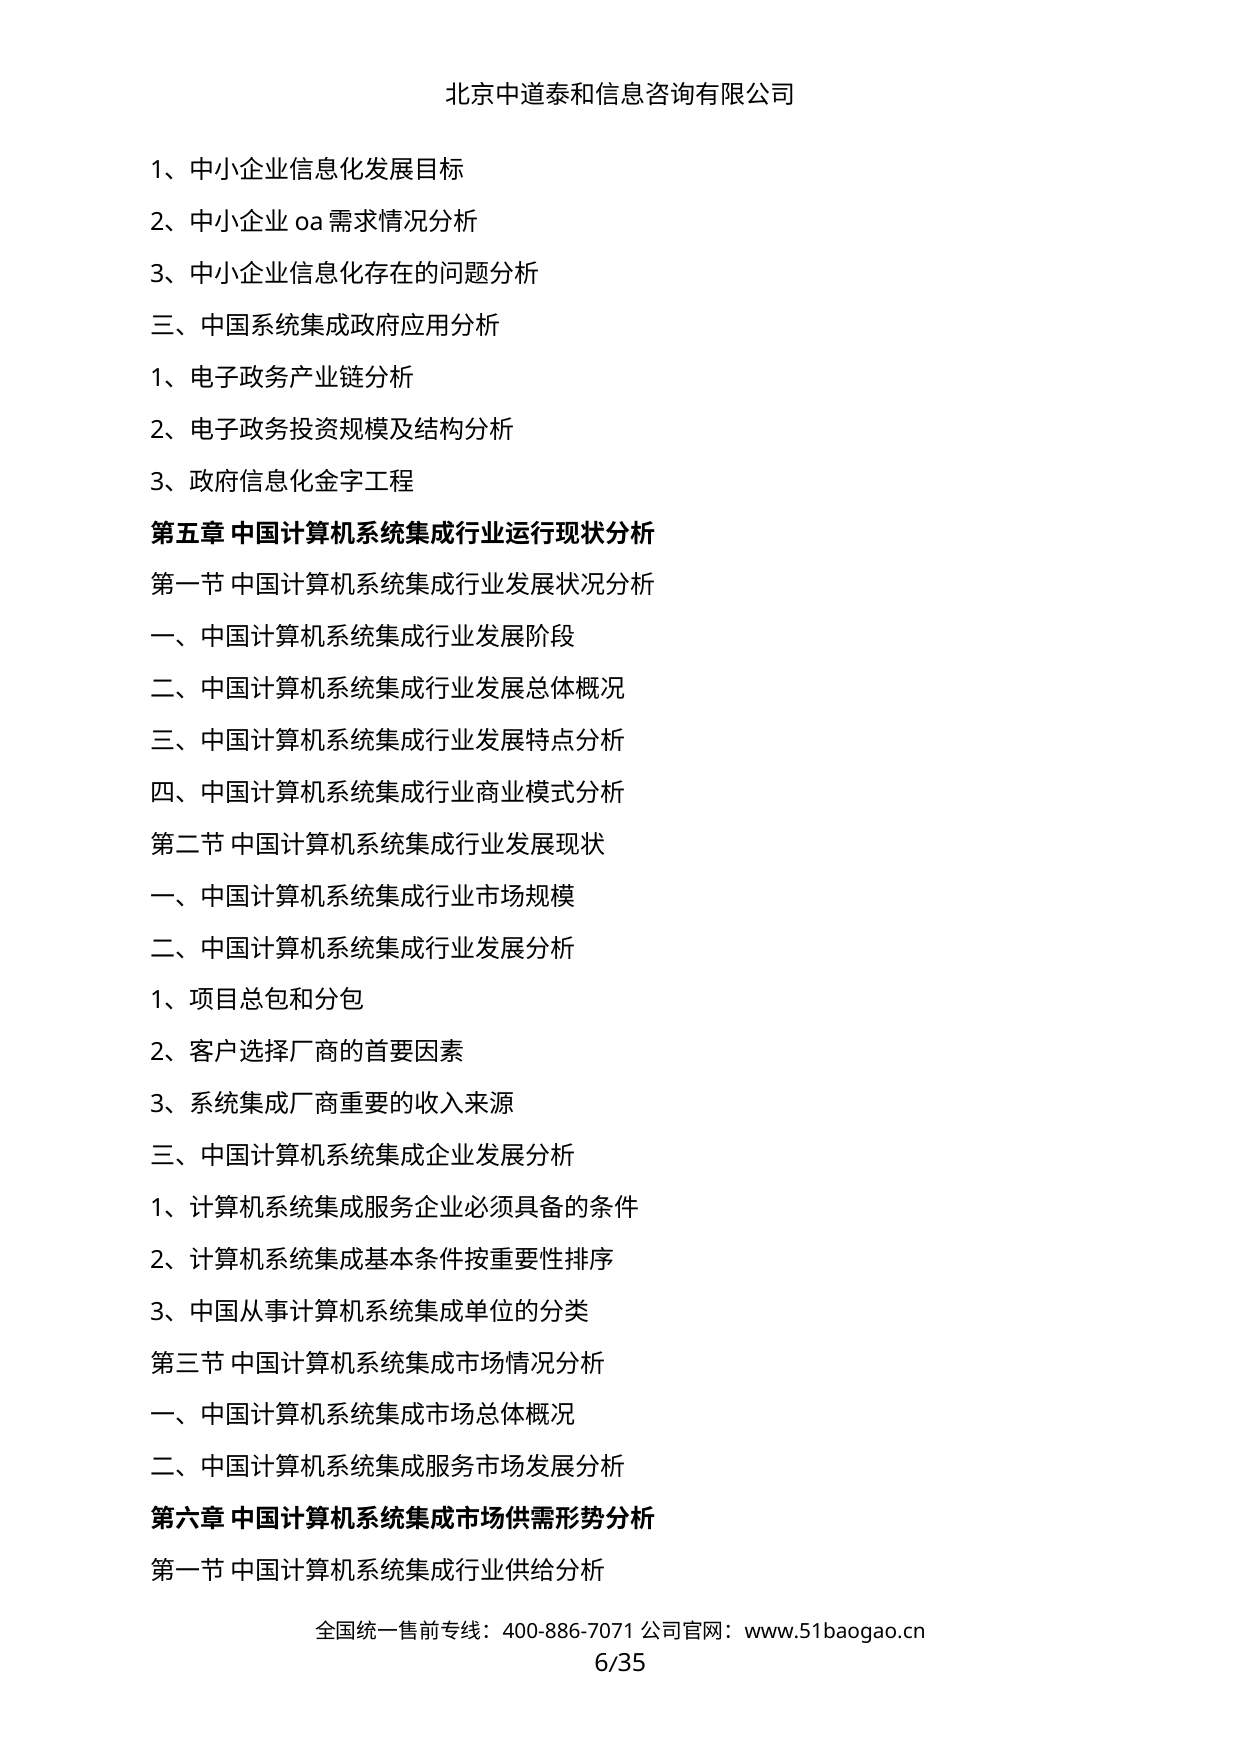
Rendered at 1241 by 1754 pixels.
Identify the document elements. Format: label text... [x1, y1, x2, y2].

text 二、中国计算机系统集成行业发展总体概况 [150, 669, 1090, 705]
text 三、中国计算机系统集成企业发展分析 [150, 1136, 1090, 1172]
text 第一节 中国计算机系统集成行业发展状况分析 [150, 565, 1090, 601]
text 二、中国计算机系统集成行业发展分析 [150, 928, 1090, 964]
text 2、客户选择厂商的首要因素 [150, 1032, 1090, 1068]
text 1、中小企业信息化发展目标 [150, 150, 1090, 186]
text 第一节 中国计算机系统集成行业供给分析 [150, 1551, 1090, 1587]
text 2、电子政务投资规模及结构分析 [150, 409, 1090, 446]
text 第六章 中国计算机系统集成市场供需形势分析 [150, 1499, 1090, 1535]
text 3、中国从事计算机系统集成单位的分类 [150, 1291, 1090, 1327]
text 1、电子政务产业链分析 [150, 357, 1090, 394]
text 3、政府信息化金字工程 [150, 461, 1090, 497]
text 3、系统集成厂商重要的收入来源 [150, 1084, 1090, 1120]
text 二、中国计算机系统集成服务市场发展分析 [150, 1447, 1090, 1483]
text 2、中小企业oa需求情况分析 [150, 202, 1090, 238]
text 1、项目总包和分包 [150, 980, 1090, 1016]
text 1、计算机系统集成服务企业必须具备的条件 [150, 1187, 1090, 1224]
text 一、中国计算机系统集成行业发展阶段 [150, 617, 1090, 653]
text 第三节 中国计算机系统集成市场情况分析 [150, 1343, 1090, 1379]
text 四、中国计算机系统集成行业商业模式分析 [150, 772, 1090, 809]
text 第二节 中国计算机系统集成行业发展现状 [150, 824, 1090, 861]
text 第五章 中国计算机系统集成行业运行现状分析 [150, 513, 1090, 549]
text 一、中国计算机系统集成行业市场规模 [150, 876, 1090, 912]
text 2、计算机系统集成基本条件按重要性排序 [150, 1239, 1090, 1276]
text 一、中国计算机系统集成市场总体概况 [150, 1395, 1090, 1431]
text 3、中小企业信息化存在的问题分析 [150, 254, 1090, 290]
text 三、中国计算机系统集成行业发展特点分析 [150, 721, 1090, 757]
text 三、中国系统集成政府应用分析 [150, 306, 1090, 342]
